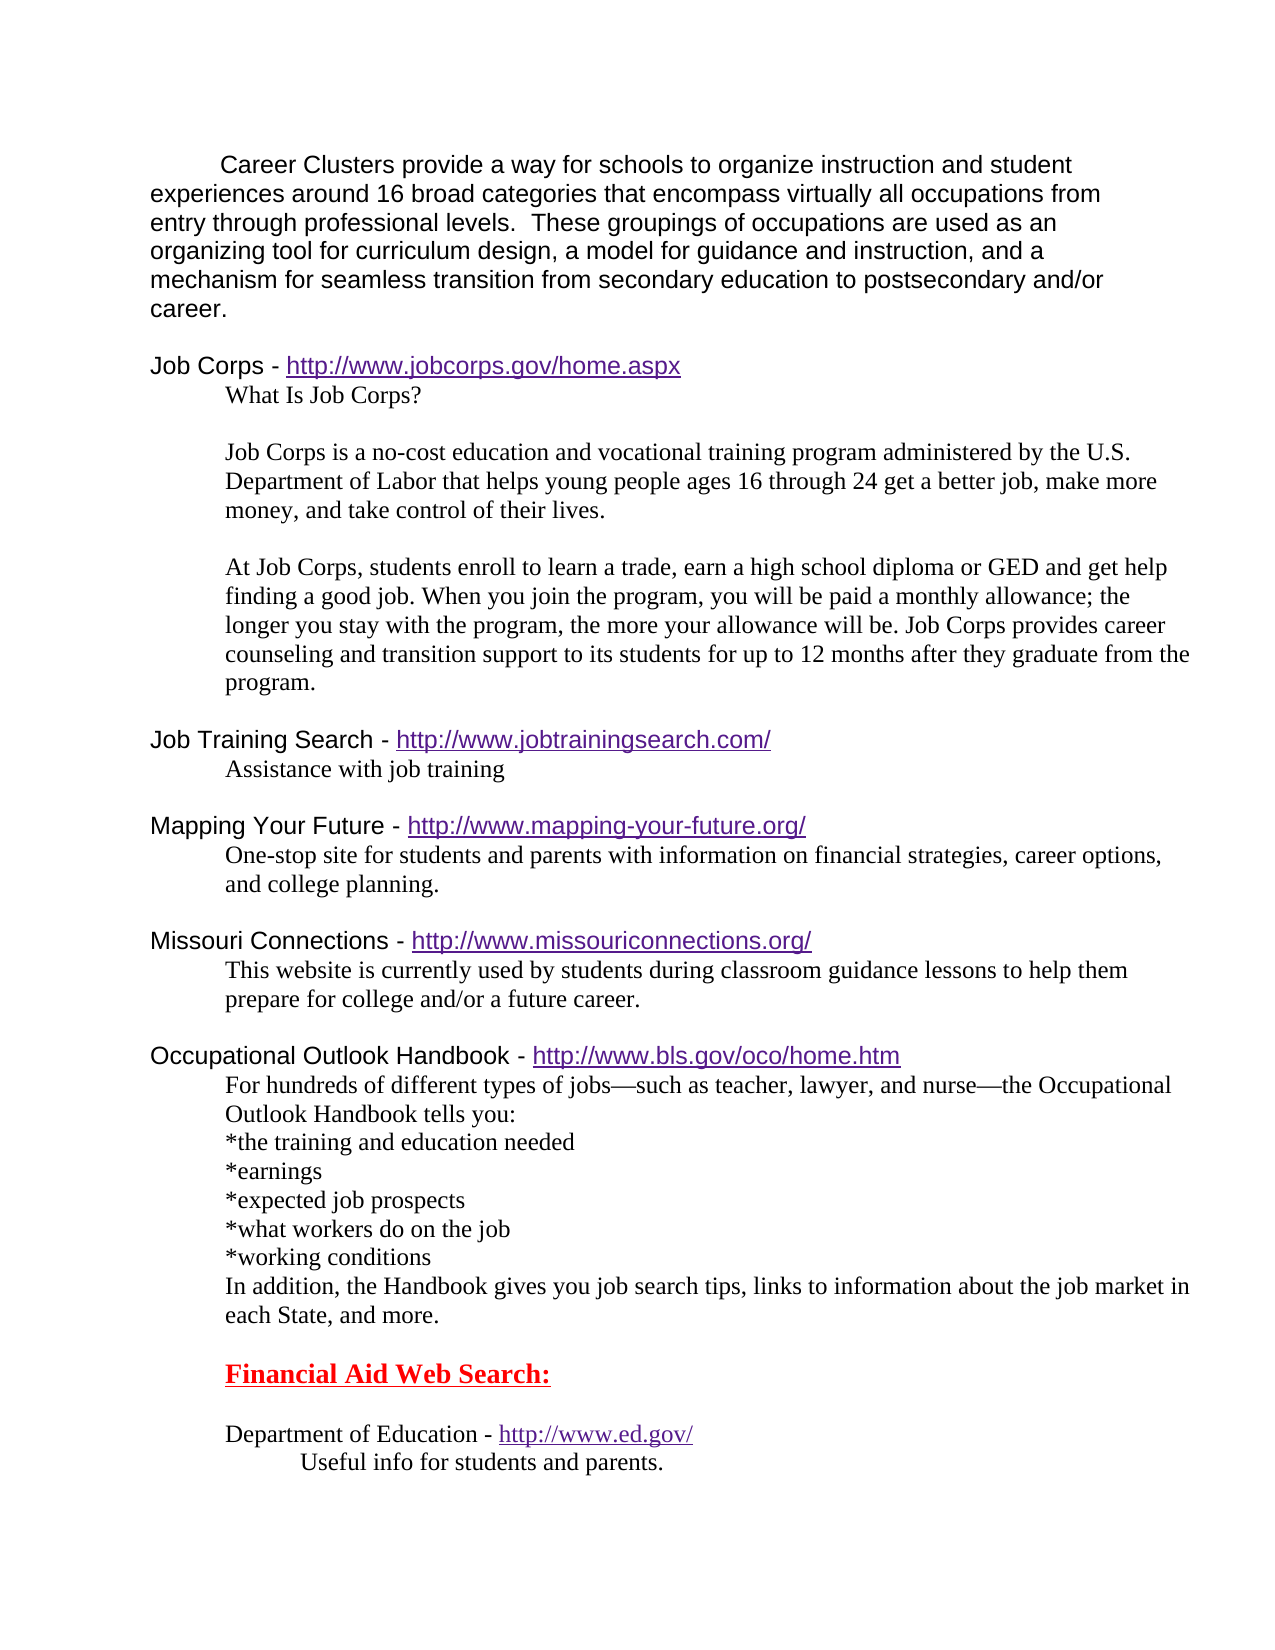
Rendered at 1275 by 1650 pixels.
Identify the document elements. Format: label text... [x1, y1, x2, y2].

text Occupational Outlook Handbook - http://www.bls.gov/oco/home.htm [150, 1041, 1125, 1070]
table_header Assistance with job training [225, 754, 1200, 782]
table_header This website is currently used by students during classroom guidance lessons to help them prepare for college and/or a future career. [225, 955, 1200, 1012]
text Job Corps - http://www.jobcorps.gov/home.aspx [150, 351, 1125, 380]
text Mapping Your Future - http://www.mapping-your-future.org/ [150, 811, 1125, 840]
text Career Clusters provide a way for schools to organize instruction and student experiences around 16 broad categories that encompass virtually all occupations from entry through professional levels. These groupings of occupations are used as an organizing tool for curriculum design, a model for guidance and instruction, and a mechanism for seamless transition from secondary education to postsecondary and/or career. [150, 150, 1125, 322]
table_header What Is Job Corps? Job Corps is a no-cost education and vocational training program administered by the U.S. Department of Labor that helps young people ages 16 through 24 get a better job, make more money, and take control of their lives. At Job Corps, students enroll to learn a trade, earn a high school diploma or GED and get help finding a good job. When you join the program, you will be paid a monthly allowance; the longer you stay with the program, the more your allowance will be. Job Corps provides career counseling and transition support to its students for up to 12 months after they graduate from the program. [225, 380, 1200, 696]
text Job Training Search - http://www.jobtrainingsearch.com/ [150, 725, 1125, 754]
text Missouri Connections - http://www.missouriconnections.org/ [150, 926, 1125, 955]
table_header One-stop site for students and parents with information on financial strategies, career options, and college planning. [225, 840, 1200, 897]
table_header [225, 1070, 1200, 1478]
